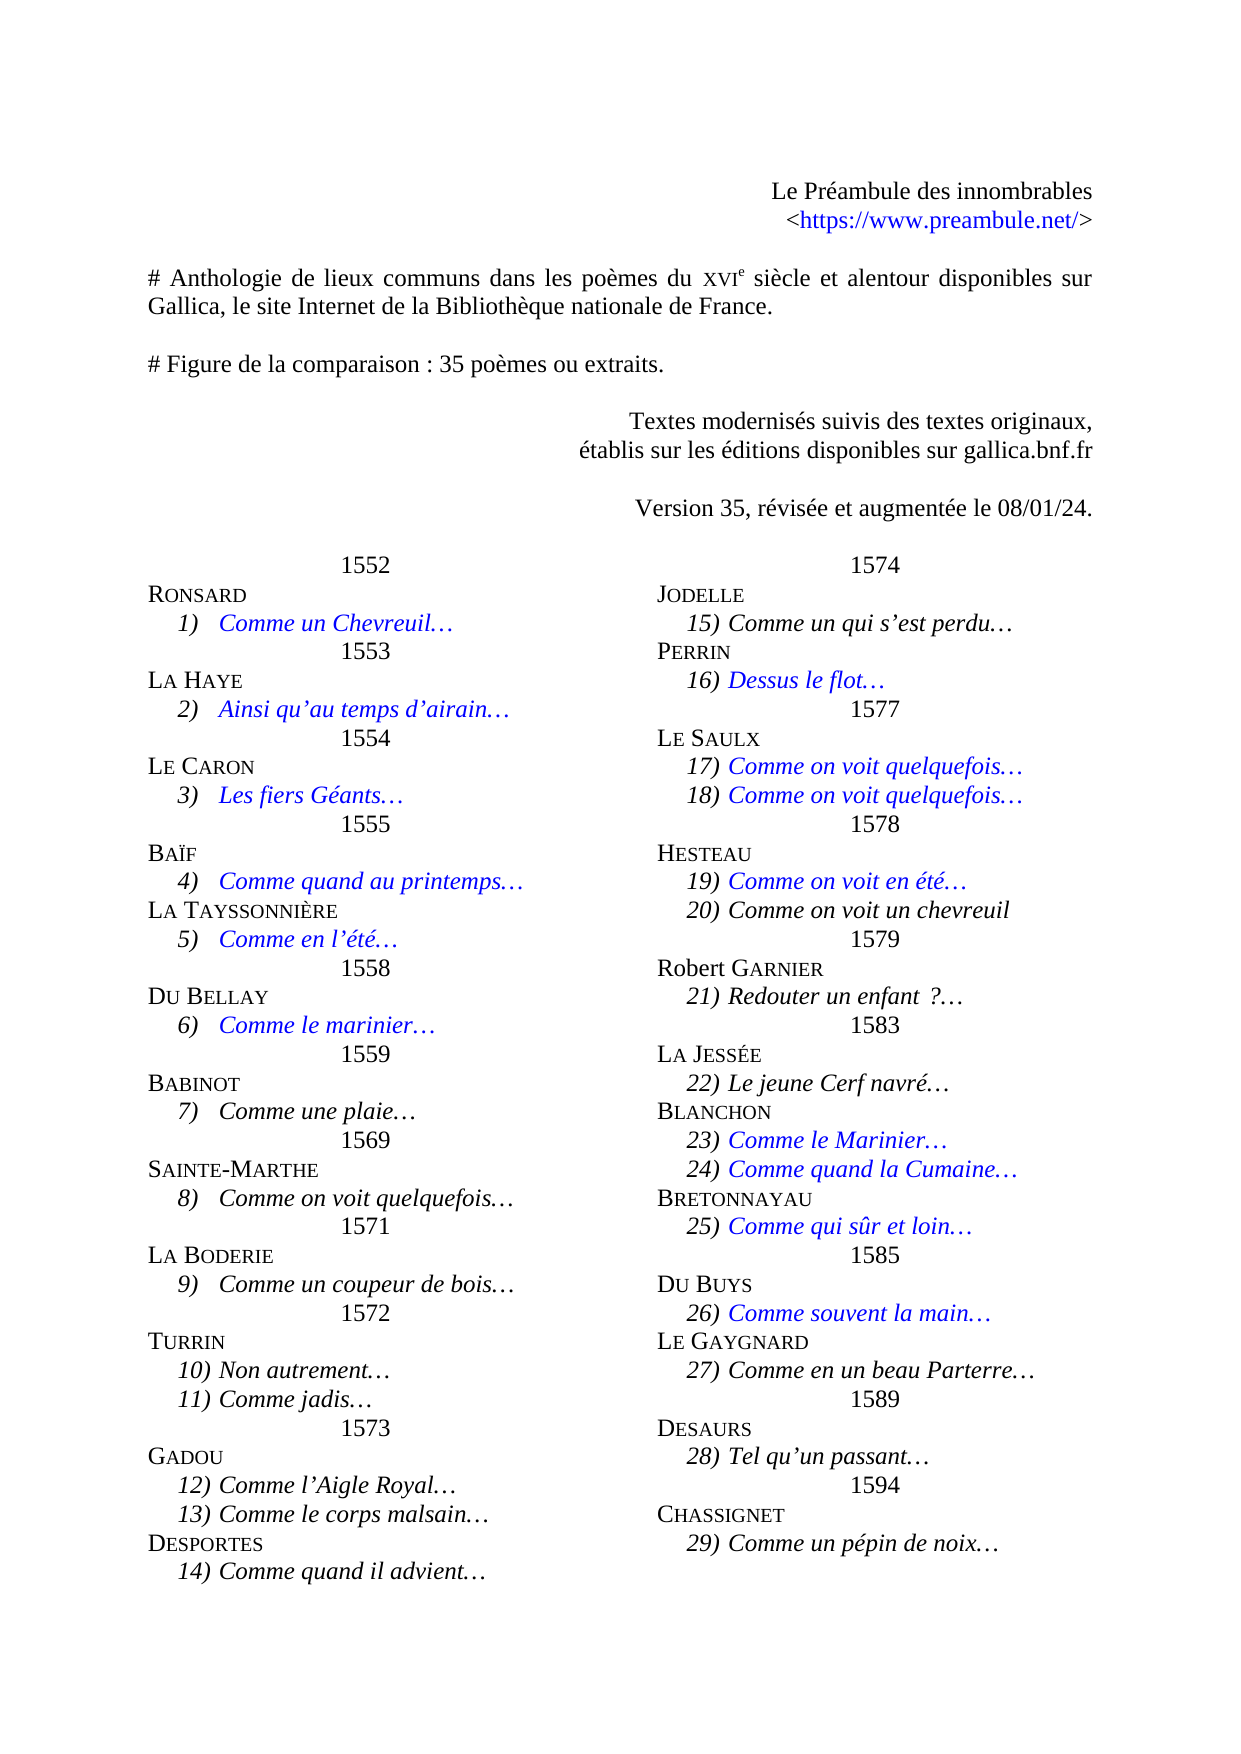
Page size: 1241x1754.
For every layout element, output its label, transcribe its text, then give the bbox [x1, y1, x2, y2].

list Comme en l’été… [177, 924, 583, 953]
text Gadou [148, 1441, 583, 1470]
list Comme le Marinier… [686, 1125, 1093, 1154]
text Turrin [148, 1326, 583, 1355]
text La Tayssonnière [148, 895, 583, 924]
list Dessus le flot… [686, 665, 1093, 694]
text 1569 [148, 1125, 583, 1154]
text Babinot [148, 1068, 583, 1096]
text # Figure de la comparaison : 35 poèmes ou extraits. [148, 349, 1093, 378]
list Comme l’Aigle Royal… [177, 1470, 583, 1499]
text 1583 [657, 1010, 1093, 1039]
text Le Caron [148, 751, 583, 780]
text 1585 [657, 1240, 1093, 1269]
text Hesteau [657, 838, 1093, 866]
text Version 35, révisée et augmentée le 08/01/24. [148, 493, 1093, 521]
text 1573 [148, 1413, 583, 1441]
text 1574 [657, 550, 1093, 579]
list Comme une plaie… [177, 1096, 583, 1125]
text Chassignet [657, 1499, 1093, 1528]
list Comme on voit quelquefois… [686, 780, 1093, 809]
list Comme souvent la main… [686, 1298, 1093, 1326]
text Le Gaygnard [657, 1326, 1093, 1355]
text Textes modernisés suivis des textes originaux, [148, 406, 1093, 435]
text Baïf [148, 838, 583, 866]
text <https://www.preambule.net/> [148, 205, 1093, 234]
text Bretonnayau [657, 1183, 1093, 1211]
list Comme un qui s’est perdu… [686, 608, 1093, 636]
text 1555 [148, 809, 583, 838]
text Ronsard [148, 579, 583, 608]
text Blanchon [657, 1096, 1093, 1125]
list Comme on voit quelquefois… [686, 751, 1093, 780]
text Jodelle [657, 579, 1093, 608]
text Desaurs [657, 1413, 1093, 1441]
list Comme jadis… [177, 1384, 583, 1413]
text 1571 [148, 1211, 583, 1240]
text 1579 [657, 924, 1093, 953]
list Comme on voit un chevreuil [686, 895, 1093, 924]
text établis sur les éditions disponibles sur gallica.bnf.fr [148, 435, 1093, 464]
text La Haye [148, 665, 583, 694]
text 1594 [657, 1470, 1093, 1499]
text 1559 [148, 1039, 583, 1068]
text Du Bellay [148, 981, 583, 1010]
text La Jessée [657, 1039, 1093, 1068]
text Perrin [657, 636, 1093, 665]
text 1552 [148, 550, 583, 579]
list Comme un pépin de noix… [686, 1528, 1093, 1556]
text 1578 [657, 809, 1093, 838]
text # Anthologie de lieux communs dans les poèmes du xvie siècle et alentour disponibles sur Gallica, le site Internet de la Bibliothèque nationale de France. [148, 263, 1093, 320]
text Robert Garnier [657, 953, 1093, 981]
text 1554 [148, 723, 583, 751]
list Ainsi qu’au temps d’airain… [177, 694, 583, 723]
text Du Buys [657, 1269, 1093, 1298]
list Non autrement… [177, 1355, 583, 1384]
text 1577 [657, 694, 1093, 723]
text Le Saulx [657, 723, 1093, 751]
list Le jeune Cerf navré… [686, 1068, 1093, 1096]
text 1572 [148, 1298, 583, 1326]
list Tel qu’un passant… [686, 1441, 1093, 1470]
list Comme en un beau Parterre… [686, 1355, 1093, 1384]
list Comme quand la Cumaine… [686, 1154, 1093, 1183]
list Les fiers Géants… [177, 780, 583, 809]
list Comme qui sûr et loin… [686, 1211, 1093, 1240]
list Comme un Chevreuil… [177, 608, 583, 636]
list Comme on voit en été… [686, 866, 1093, 895]
text La Boderie [148, 1240, 583, 1269]
list Comme quand au printemps… [177, 866, 583, 895]
text Desportes [148, 1528, 583, 1556]
list Comme quand il advient… [177, 1556, 583, 1585]
text Le Préambule des innombrables [148, 176, 1093, 205]
text 1558 [148, 953, 583, 981]
text Sainte-Marthe [148, 1154, 583, 1183]
text 1553 [148, 636, 583, 665]
list Comme on voit quelquefois… [177, 1183, 583, 1211]
text 1589 [657, 1384, 1093, 1413]
list Comme le corps malsain… [177, 1499, 583, 1528]
list Redouter un enfant ?… [686, 981, 1093, 1010]
list Comme un coupeur de bois… [177, 1269, 583, 1298]
list Comme le marinier… [177, 1010, 583, 1039]
